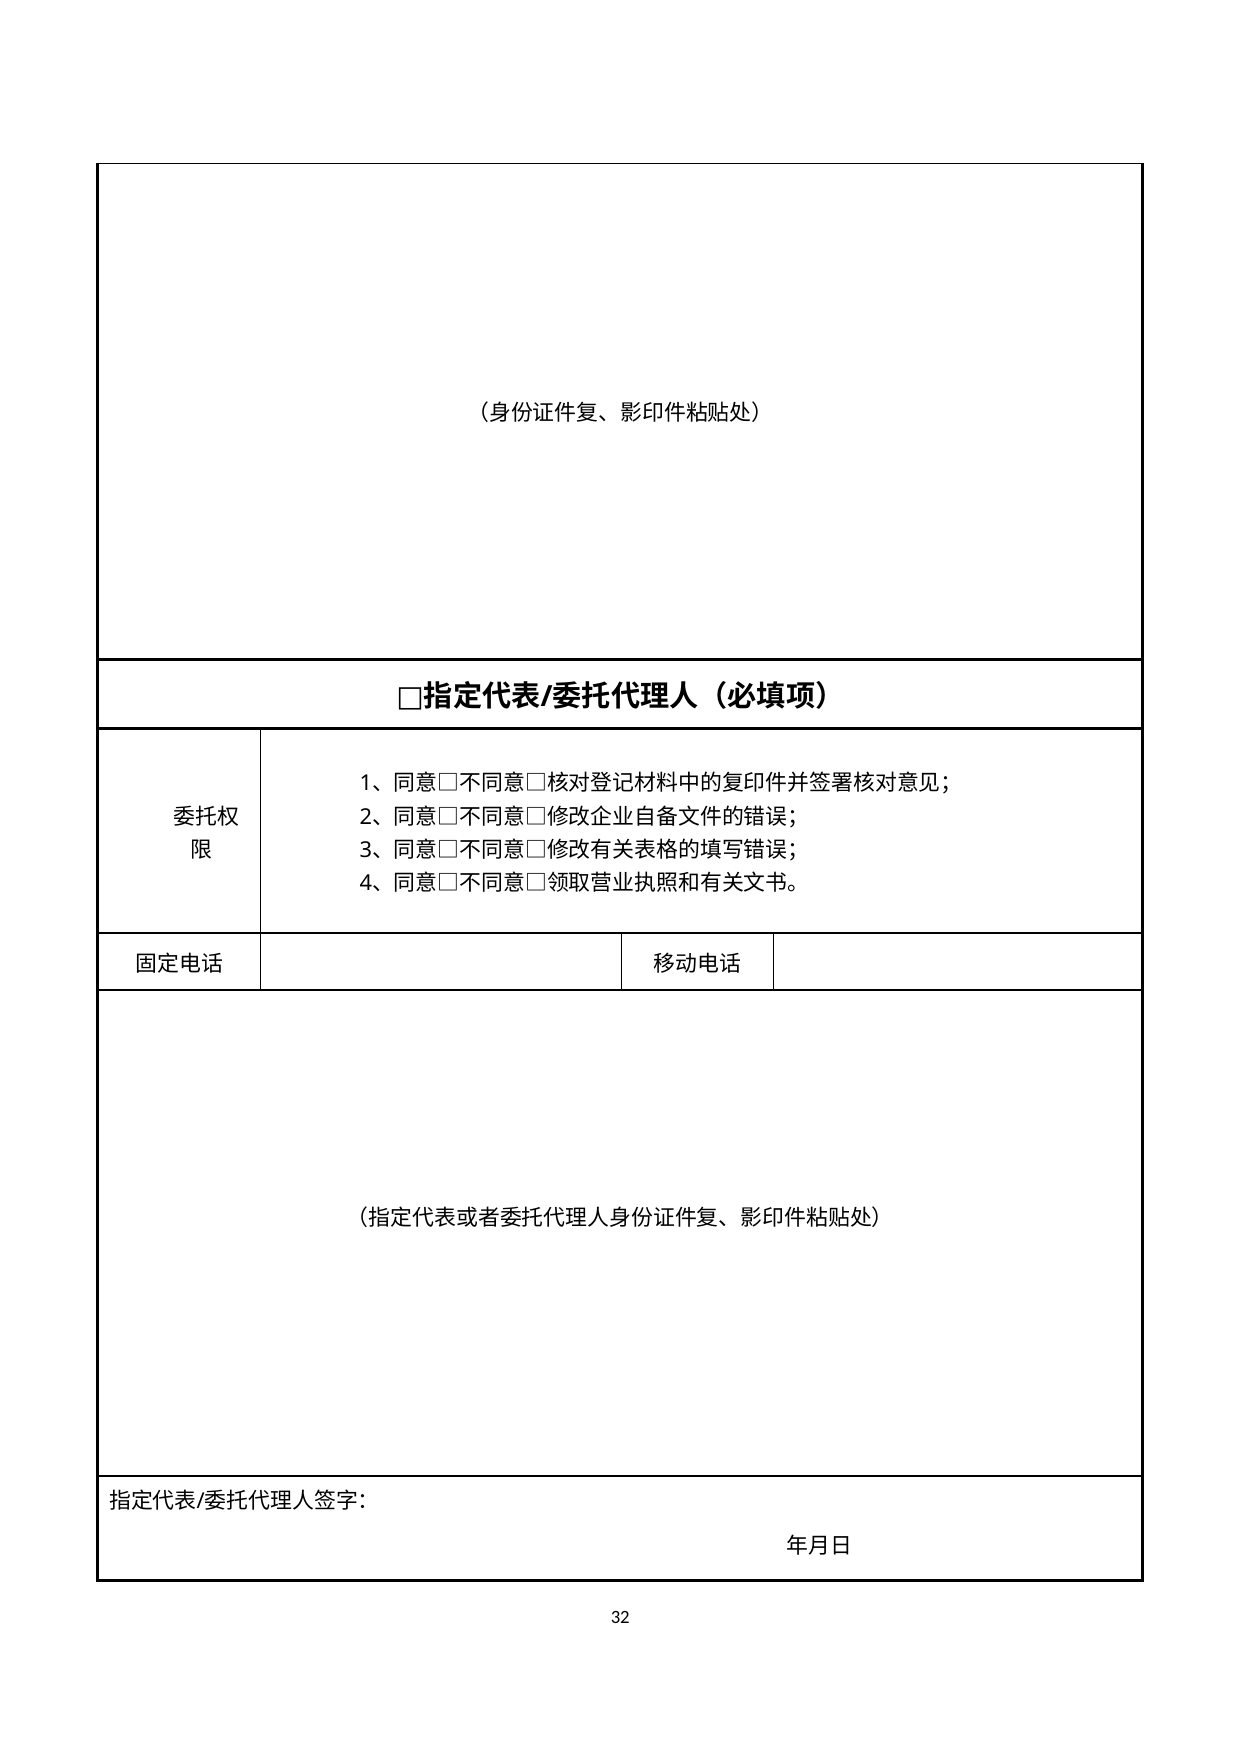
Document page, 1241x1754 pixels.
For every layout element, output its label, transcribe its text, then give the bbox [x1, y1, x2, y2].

table_cell （指定代表或者委托代理人身份证件复、影印件粘贴处） [99, 991, 1141, 1475]
table_cell 委托权限 [99, 730, 260, 932]
table_cell 1、同意□不同意□核对登记材料中的复印件并签署核对意见； 2、同意□不同意□修改企业自备文件的错误； 3、同意□不同意□修改有关表格的填写错误； 4、同意□不同意□领取营业执照和有关文书。 [261, 730, 1141, 932]
table_cell 固定电话 [99, 934, 260, 989]
table_cell 指定代表/委托代理人签字： 年月日 [99, 1477, 1141, 1579]
table_cell [774, 934, 1141, 989]
table_cell 移动电话 [622, 934, 773, 989]
table_cell （身份证件复、影印件粘贴处） [99, 164, 1141, 657]
table_cell [261, 934, 621, 989]
table_cell □指定代表/委托代理人（必填项） [99, 661, 1141, 727]
